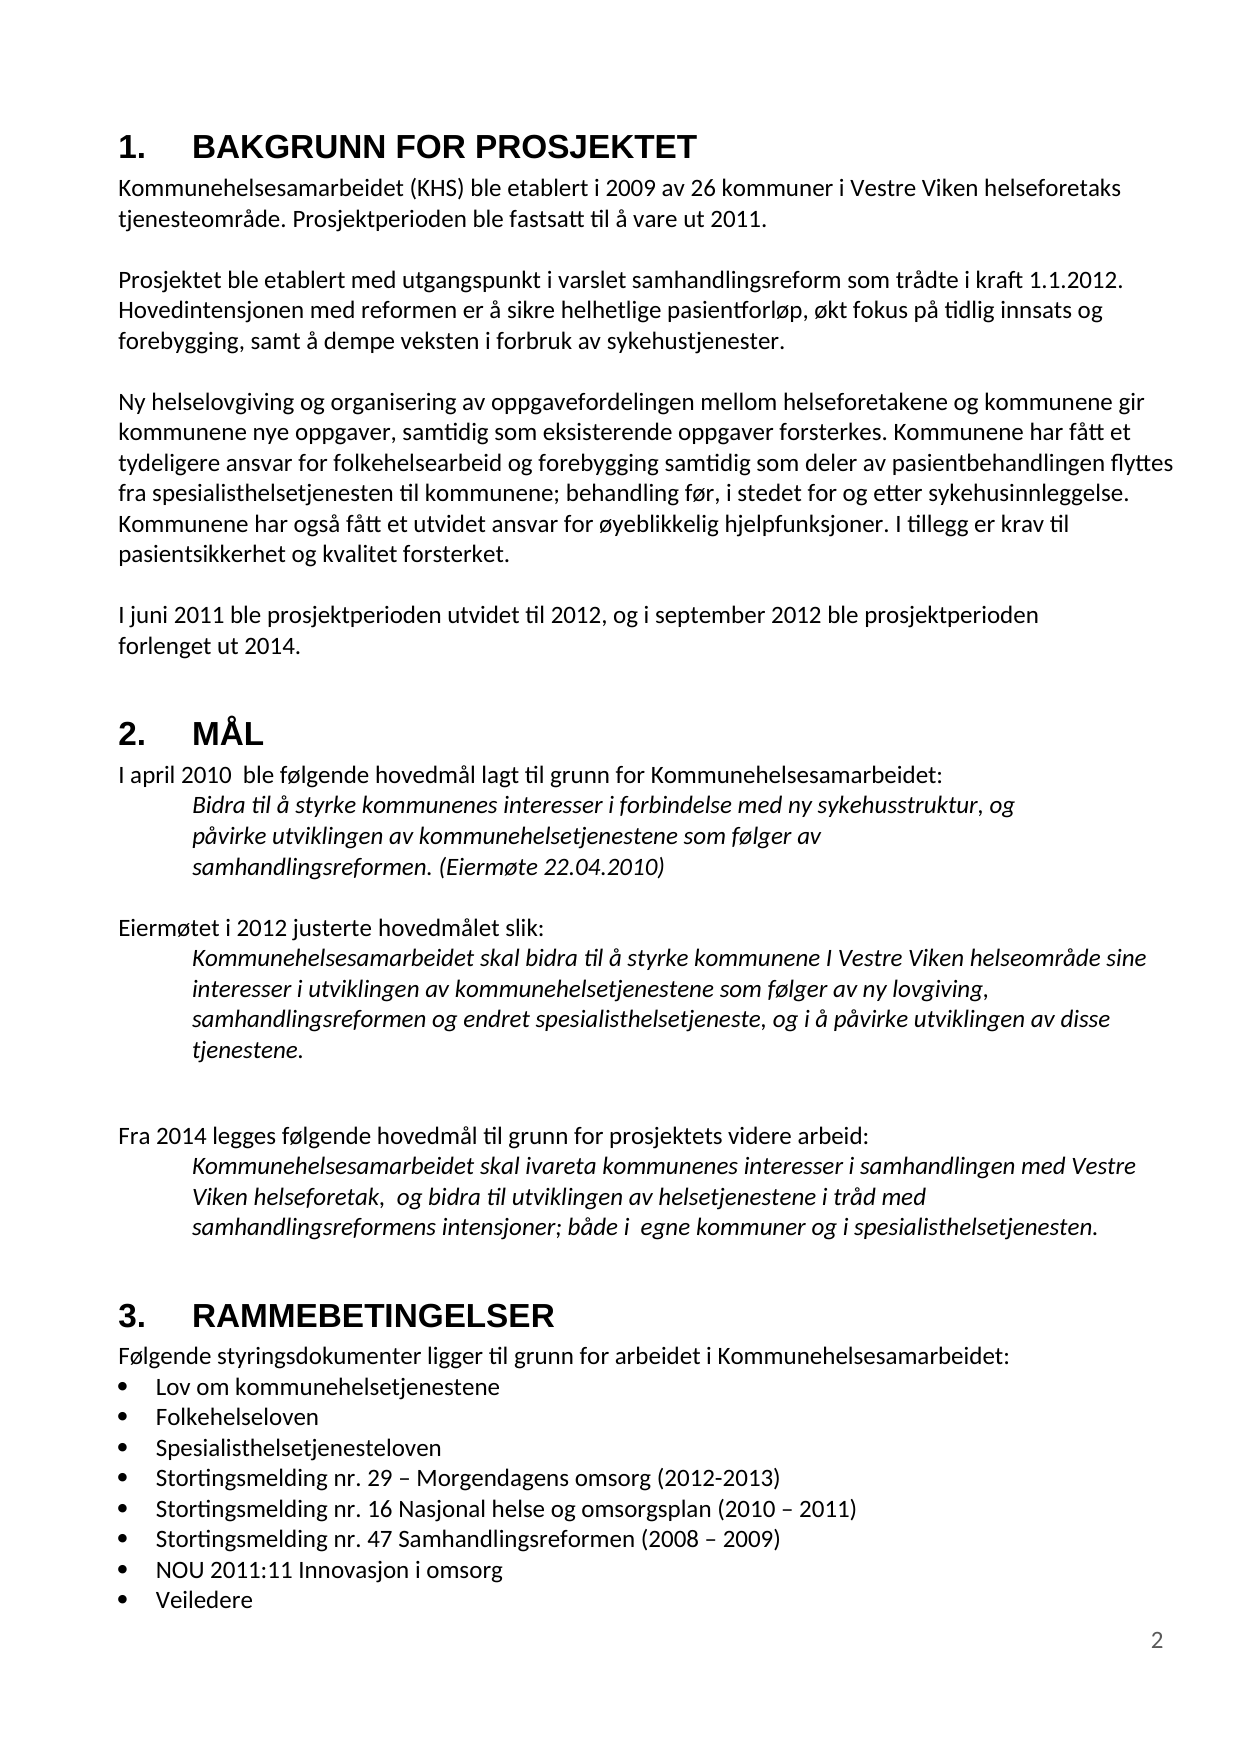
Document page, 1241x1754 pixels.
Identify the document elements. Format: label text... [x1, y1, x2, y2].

list Folkehelseloven [118, 1401, 1175, 1432]
list NOU 2011:11 Innovasjon i omsorg [118, 1554, 1175, 1584]
text Fra 2014 legges følgende hovedmål til grunn for prosjektets videre arbeid: [118, 1120, 1175, 1150]
text Følgende styringsdokumenter ligger til grunn for arbeidet i Kommunehelsesamarbeidet: [118, 1340, 1175, 1371]
list Spesialisthelsetjenesteloven [118, 1432, 1175, 1462]
list Stortingsmelding nr. 29 – Morgendagens omsorg (2012-2013) [118, 1462, 1175, 1493]
text Kommunehelsesamarbeidet skal bidra til å styrke kommunene I Vestre Viken helseområde sine interesser i utviklingen av kommunehelsetjenestene som følger av ny lovgiving, samhandlingsreformen og endret spesialisthelsetjeneste, og i å påvirke utviklingen av disse tjenestene. [192, 942, 1175, 1064]
subtitle Bakgrunn for prosjektet [118, 128, 1175, 166]
list Veiledere [118, 1584, 1175, 1615]
text Prosjektet ble etablert med utgangspunkt i varslet samhandlingsreform som trådte i kraft 1.1.2012. Hovedintensjonen med reformen er å sikre helhetlige pasientforløp, økt fokus på tidlig innsats og forebygging, samt å dempe veksten i forbruk av sykehustjenester. [118, 264, 1175, 355]
list Stortingsmelding nr. 47 Samhandlingsreformen (2008 – 2009) [118, 1523, 1175, 1554]
text Ny helselovgiving og organisering av oppgavefordelingen mellom helseforetakene og kommunene gir kommunene nye oppgaver, samtidig som eksisterende oppgaver forsterkes. Kommunene har fått et tydeligere ansvar for folkehelsearbeid og forebygging samtidig som deler av pasientbehandlingen flyttes fra spesialisthelsetjenesten til kommunene; behandling før, i stedet for og etter sykehusinnleggelse. Kommunene har også fått et utvidet ansvar for øyeblikkelig hjelpfunksjoner. I tillegg er krav til pasientsikkerhet og kvalitet forsterket. [118, 386, 1175, 569]
text I april 2010 ble følgende hovedmål lagt til grunn for Kommunehelsesamarbeidet: [118, 759, 1175, 789]
text Bidra til å styrke kommunenes interesser i forbindelse med ny sykehusstruktur, og påvirke utviklingen av kommunehelsetjenestene som følger av samhandlingsreformen. (Eiermøte 22.04.2010) [192, 789, 1042, 881]
subtitle Mål [118, 714, 1175, 753]
text Eiermøtet i 2012 justerte hovedmålet slik: [118, 912, 1175, 942]
text I juni 2011 ble prosjektperioden utvidet til 2012, og i september 2012 ble prosjektperioden forlenget ut 2014. [118, 599, 1042, 661]
subtitle Rammebetingelser [118, 1296, 1175, 1334]
text Kommunehelsesamarbeidet (KHS) ble etablert i 2009 av 26 kommuner i Vestre Viken helseforetaks tjenesteområde. Prosjektperioden ble fastsatt til å vare ut 2011. [118, 172, 1175, 233]
list Lov om kommunehelsetjenestene [118, 1371, 1175, 1401]
text Kommunehelsesamarbeidet skal ivareta kommunenes interesser i samhandlingen med Vestre Viken helseforetak, og bidra til utviklingen av helsetjenestene i tråd med samhandlingsreformens intensjoner; både i egne kommuner og i spesialisthelsetjenesten. [192, 1150, 1175, 1242]
list Stortingsmelding nr. 16 Nasjonal helse og omsorgsplan (2010 – 2011) [118, 1493, 1175, 1523]
